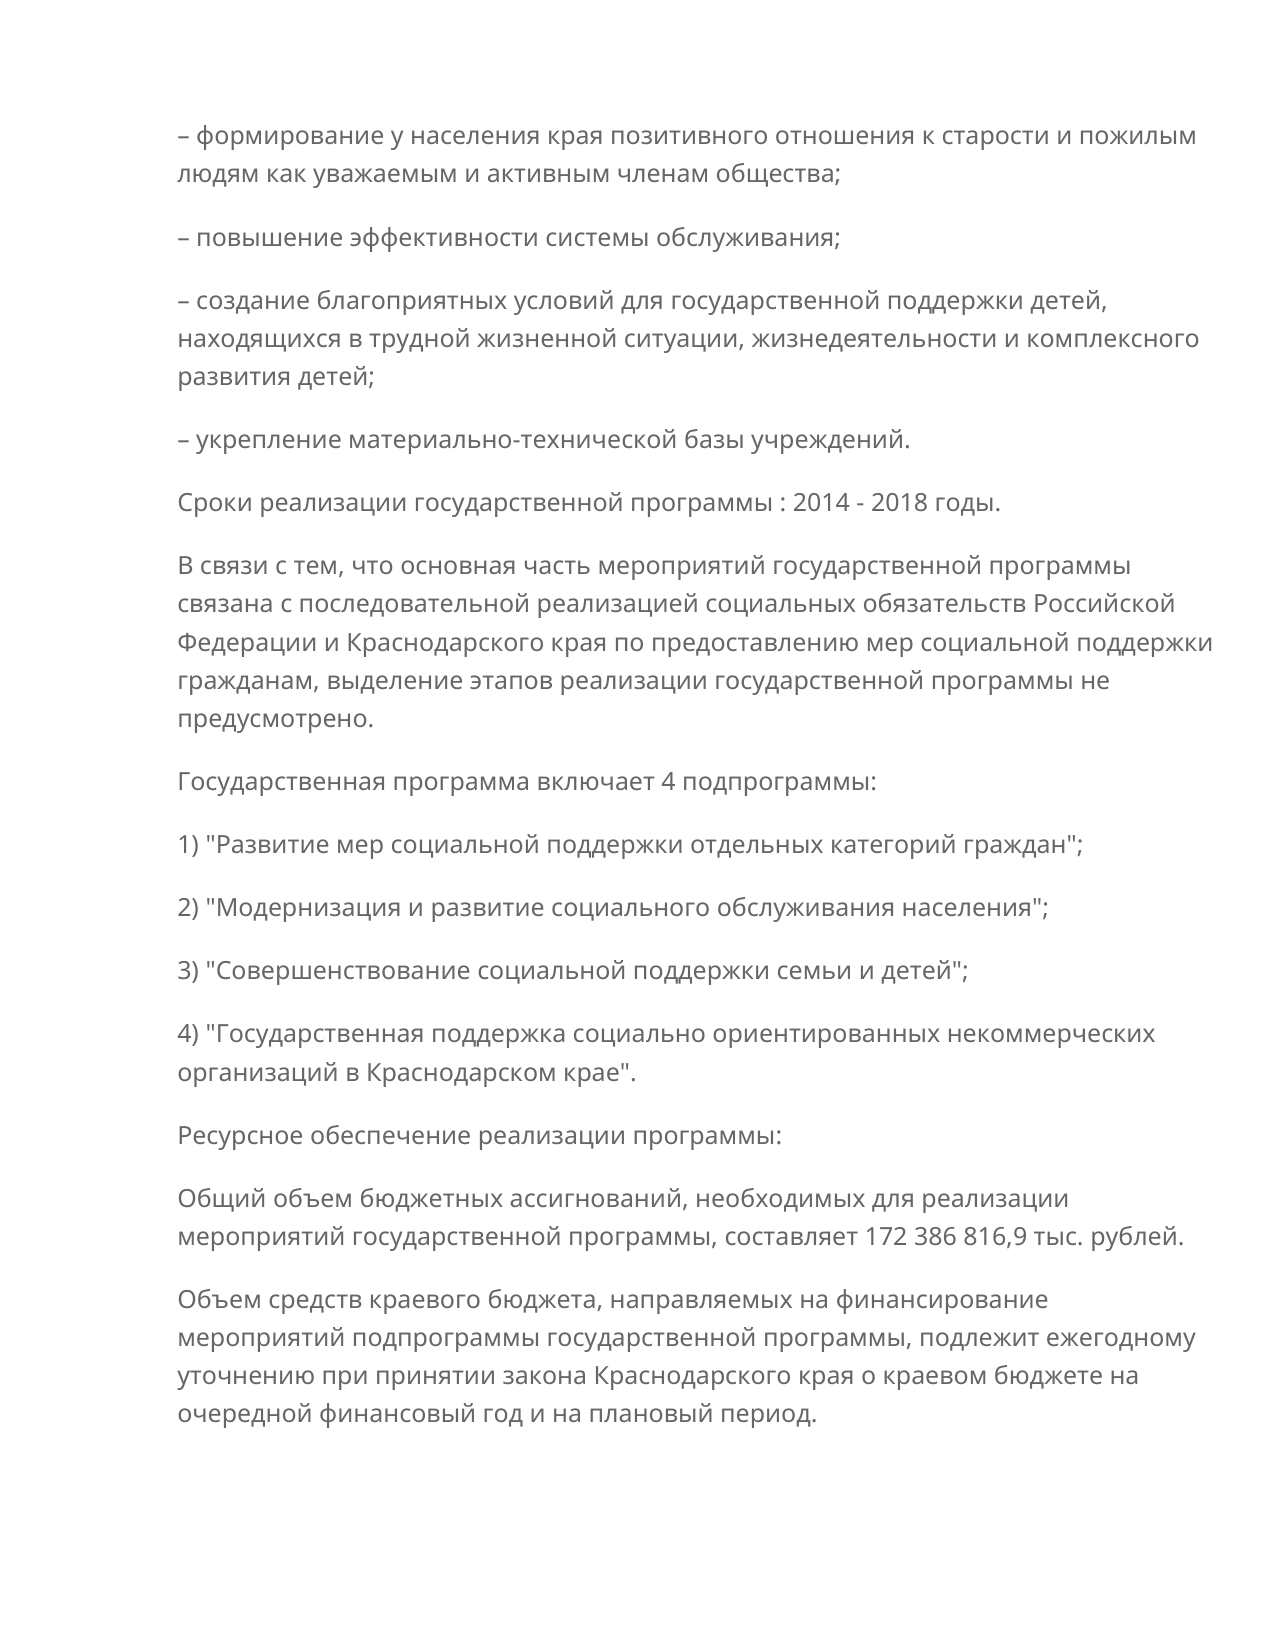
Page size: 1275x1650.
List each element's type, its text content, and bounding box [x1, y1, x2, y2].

text Сроки реализации государственной программы : 2014 - 2018 годы. [177, 485, 1216, 519]
text 2) "Модернизация и развитие социального обслуживания населения"; [177, 890, 1216, 924]
text 4) "Государственная поддержка социально ориентированных некоммерческих организаций в Краснодарском крае". [177, 1016, 1216, 1088]
text Ресурсное обеспечение реализации программы: [177, 1117, 1216, 1151]
text – укрепление материально-технической базы учреждений. [177, 422, 1216, 456]
text Общий объем бюджетных ассигнований, необходимых для реализации мероприятий государственной программы, составляет 172 386 816,9 тыс. рублей. [177, 1181, 1216, 1253]
text 1) "Развитие мер социальной поддержки отдельных категорий граждан"; [177, 827, 1216, 861]
text – повышение эффективности системы обслуживания; [177, 219, 1216, 253]
text В связи с тем, что основная часть мероприятий государственной программы связана с последовательной реализацией социальных обязательств Российской Федерации и Краснодарского края по предоставлению мер социальной поддержки гражданам, выделение этапов реализации государственной программы не предусмотрено. [177, 548, 1216, 734]
text – формирование у населения края позитивного отношения к старости и пожилым людям как уважаемым и активным членам общества; [177, 118, 1216, 190]
text Объем средств краевого бюджета, направляемых на финансирование мероприятий подпрограммы государственной программы, подлежит ежегодному уточнению при принятии закона Краснодарского края о краевом бюджете на очередной финансовый год и на плановый период. [177, 1282, 1216, 1430]
text Государственная программа включает 4 подпрограммы: [177, 764, 1216, 798]
text 3) "Совершенствование социальной поддержки семьи и детей"; [177, 953, 1216, 987]
text – создание благоприятных условий для государственной поддержки детей, находящихся в трудной жизненной ситуации, жизнедеятельности и комплексного развития детей; [177, 282, 1216, 393]
